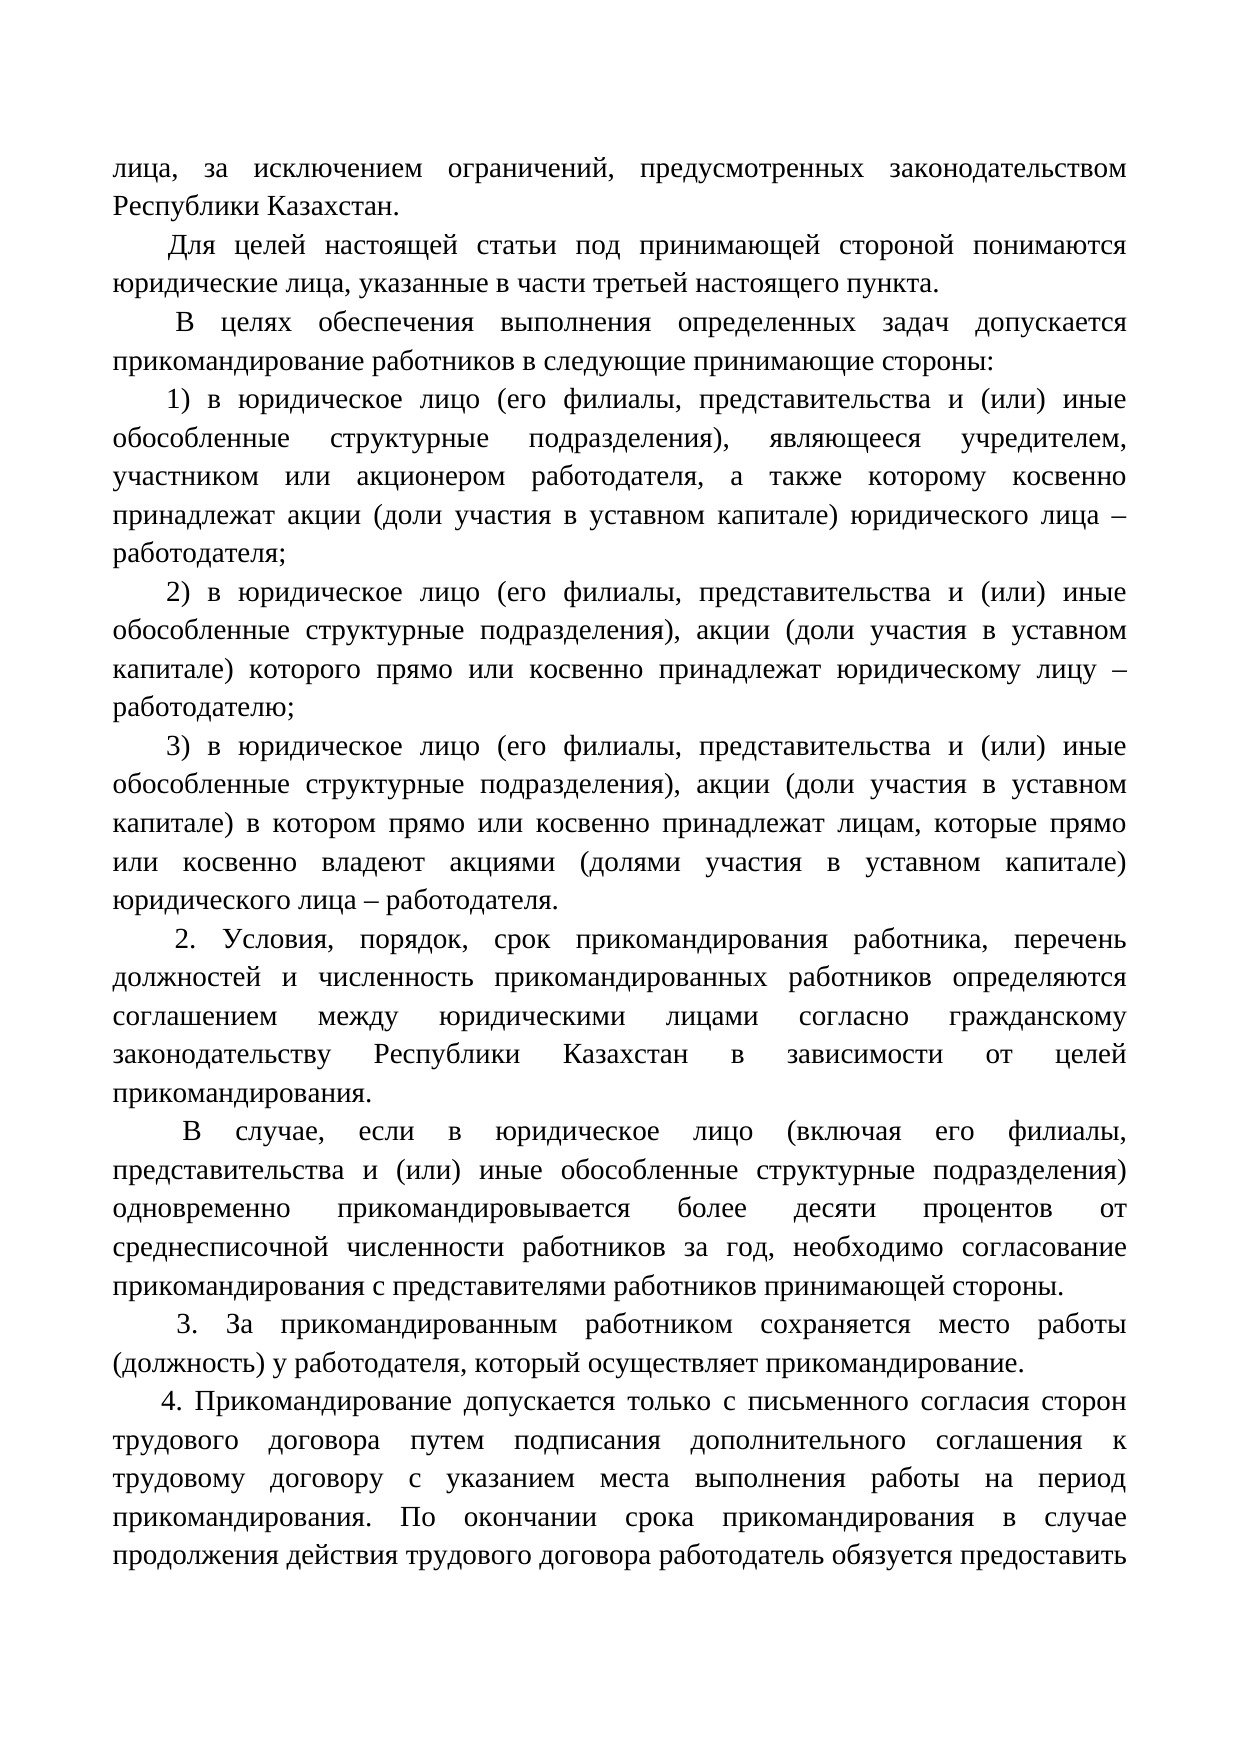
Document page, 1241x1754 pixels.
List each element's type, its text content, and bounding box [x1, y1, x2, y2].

text 1) в юридическое лицо (его филиалы, представительства и (или) иные обособленные структурные подразделения), являющееся учредителем, участником или акционером работодателя, а также которому косвенно принадлежат акции (доли участия в уставном капитале) юридического лица – работодателя; [112, 381, 1128, 569]
text В целях обеспечения выполнения определенных задач допускается прикомандирование работников в следующие принимающие стороны: [112, 304, 1128, 376]
text 2. Условия, порядок, срок прикомандирования работника, перечень должностей и численность прикомандированных работников определяются соглашением между юридическими лицами согласно гражданскому законодательству Республики Казахстан в зависимости от целей прикомандирования. [112, 921, 1128, 1108]
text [112, 1383, 1128, 1571]
text 3. За прикомандированным работником сохраняется место работы (должность) у работодателя, который осуществляет прикомандирование. [112, 1306, 1128, 1378]
text 3) в юридическое лицо (его филиалы, представительства и (или) иные обособленные структурные подразделения), акции (доли участия в уставном капитале) в котором прямо или косвенно принадлежат лицам, которые прямо или косвенно владеют акциями (долями участия в уставном капитале) юридического лица – работодателя. [112, 728, 1128, 916]
text 2) в юридическое лицо (его филиалы, представительства и (или) иные обособленные структурные подразделения), акции (доли участия в уставном капитале) которого прямо или косвенно принадлежат юридическому лицу – работодателю; [112, 574, 1128, 723]
text Для целей настоящей статьи под принимающей стороной понимаются юридические лица, указанные в части третьей настоящего пункта. [112, 227, 1128, 299]
text В случае, если в юридическое лицо (включая его филиалы, представительства и (или) иные обособленные структурные подразделения) одновременно прикомандировывается более десяти процентов от среднесписочной численности работников за год, необходимо согласование прикомандирования с представителями работников принимающей стороны. [112, 1113, 1128, 1301]
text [112, 150, 1128, 222]
